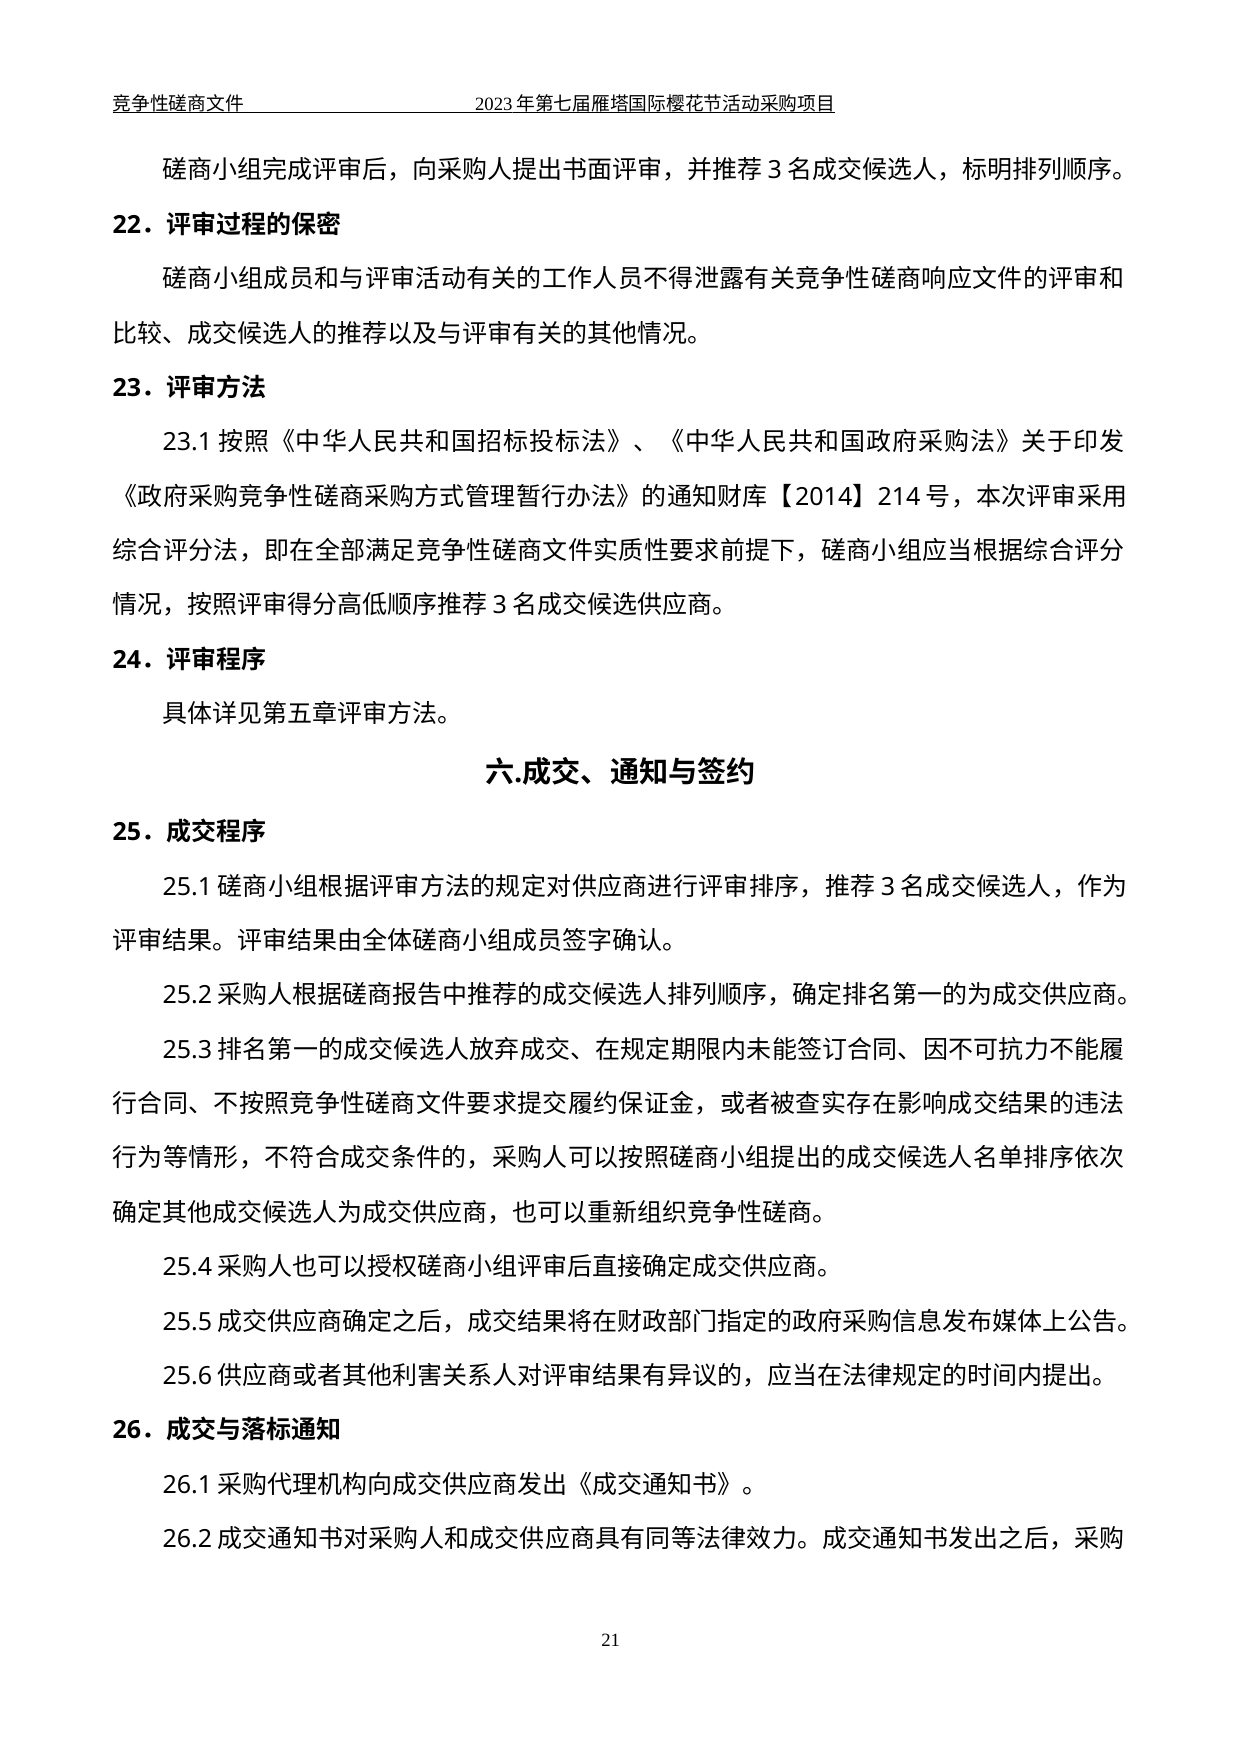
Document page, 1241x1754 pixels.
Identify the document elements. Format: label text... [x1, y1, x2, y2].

text 25.2采购人根据磋商报告中推荐的成交候选人排列顺序，确定排名第一的为成交供应商。 [112, 975, 1128, 1011]
text 23．评审方法 [112, 367, 1128, 404]
text 26.1采购代理机构向成交供应商发出《成交通知书》。 [112, 1464, 1128, 1500]
text 25．成交程序 [112, 812, 1128, 848]
text 25.1磋商小组根据评审方法的规定对供应商进行评审排序，推荐3名成交候选人，作为评审结果。评审结果由全体磋商小组成员签字确认。 [112, 866, 1128, 957]
text 具体详见第五章评审方法。 [112, 694, 1128, 730]
text 六.成交、通知与签约 [112, 748, 1128, 791]
text 25.4采购人也可以授权磋商小组评审后直接确定成交供应商。 [112, 1247, 1128, 1283]
text 25.5成交供应商确定之后，成交结果将在财政部门指定的政府采购信息发布媒体上公告。 [112, 1301, 1128, 1337]
text 25.3排名第一的成交候选人放弃成交、在规定期限内未能签订合同、因不可抗力不能履行合同、不按照竞争性磋商文件要求提交履约保证金，或者被查实存在影响成交结果的违法行为等情形，不符合成交条件的，采购人可以按照磋商小组提出的成交候选人名单排序依次确定其他成交候选人为成交供应商，也可以重新组织竞争性磋商。 [112, 1029, 1128, 1228]
text 磋商小组成员和与评审活动有关的工作人员不得泄露有关竞争性磋商响应文件的评审和比较、成交候选人的推荐以及与评审有关的其他情况。 [112, 259, 1128, 349]
text 26．成交与落标通知 [112, 1410, 1128, 1446]
text 24．评审程序 [112, 639, 1128, 676]
text 25.6供应商或者其他利害关系人对评审结果有异议的，应当在法律规定的时间内提出。 [112, 1355, 1128, 1392]
text 23.1按照《中华人民共和国招标投标法》、《中华人民共和国政府采购法》关于印发《政府采购竞争性磋商采购方式管理暂行办法》的通知财库【2014】214号，本次评审采用综合评分法，即在全部满足竞争性磋商文件实质性要求前提下，磋商小组应当根据综合评分情况，按照评审得分高低顺序推荐3名成交候选供应商。 [112, 422, 1128, 621]
text 22．评审过程的保密 [112, 204, 1128, 241]
text 磋商小组完成评审后，向采购人提出书面评审，并推荐3名成交候选人，标明排列顺序。 [112, 150, 1128, 186]
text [112, 1518, 1128, 1555]
